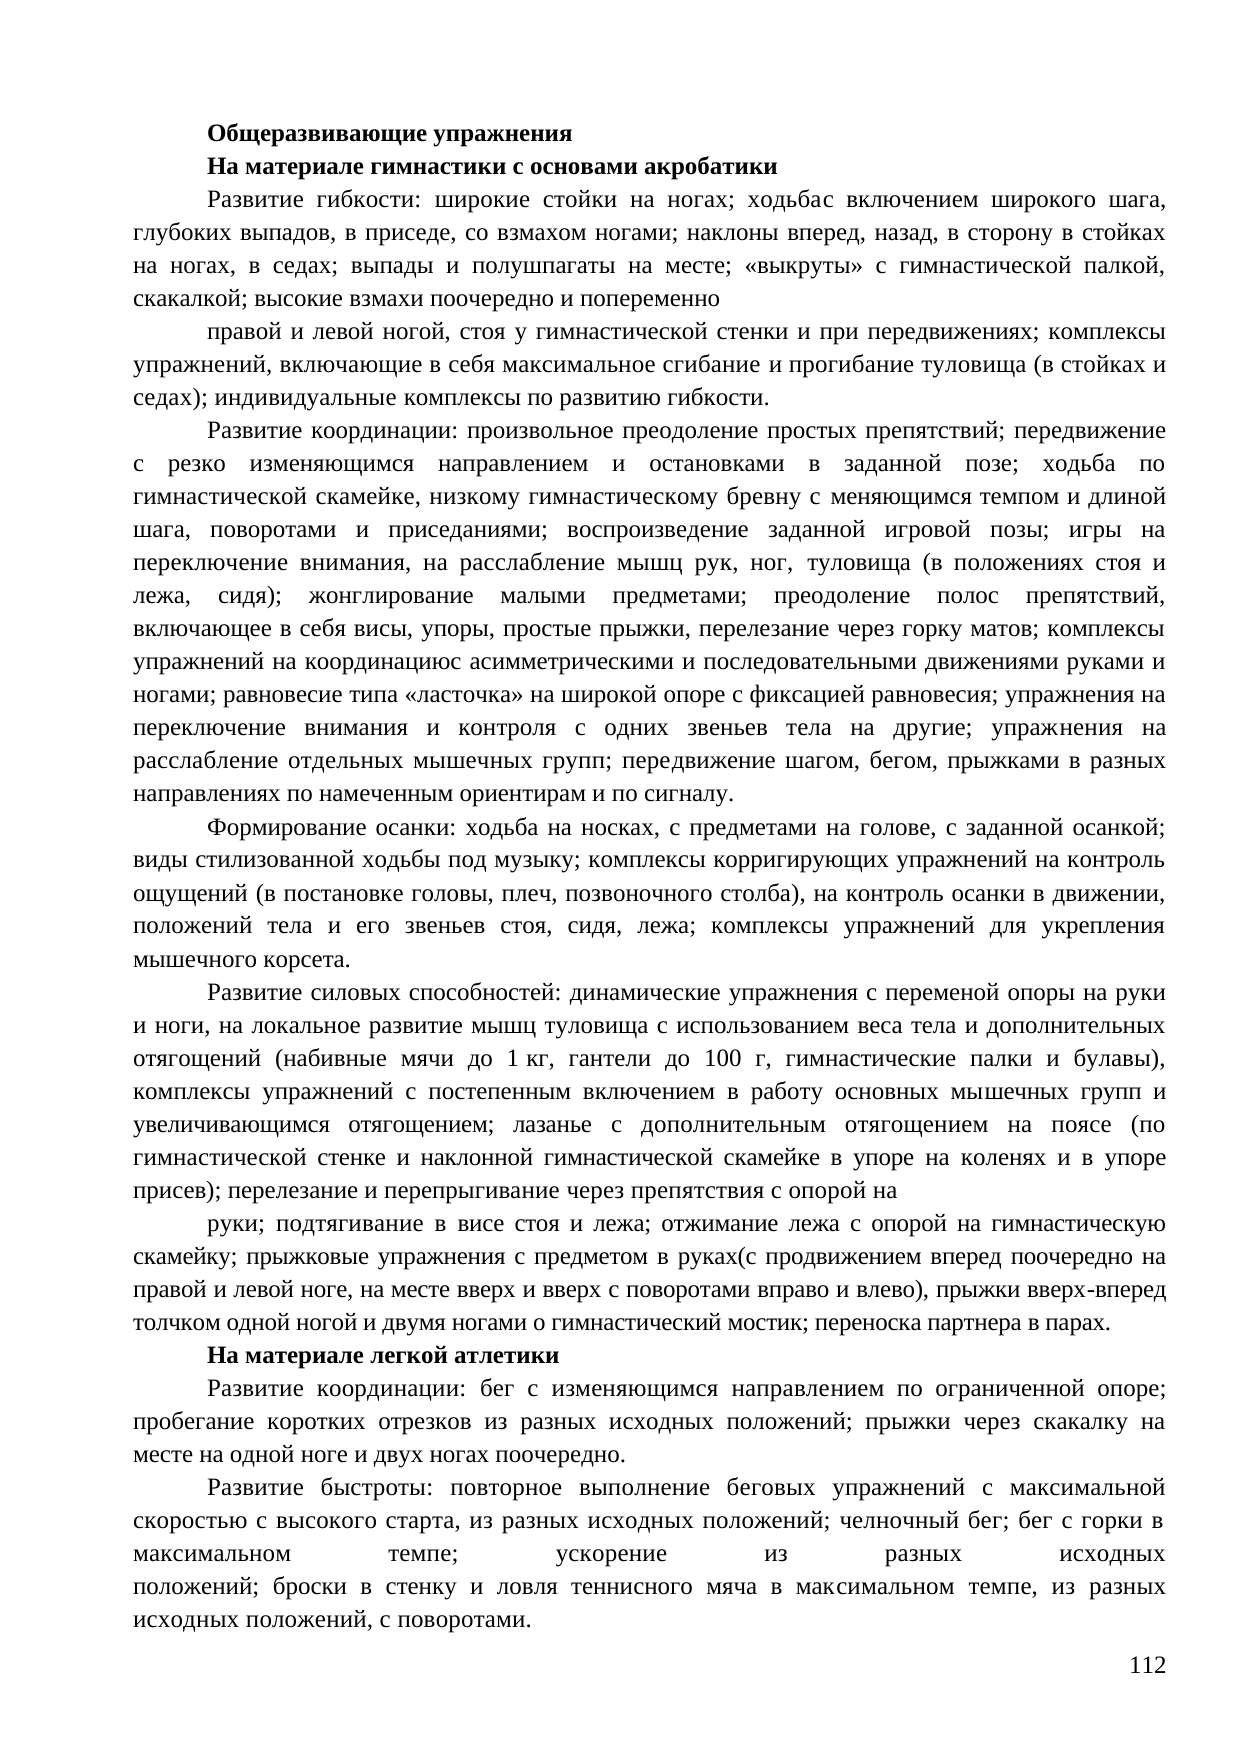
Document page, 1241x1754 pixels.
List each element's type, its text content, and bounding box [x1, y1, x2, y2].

text Развитие гибкости: широкие стойки на ногах; ходьбас включением широкого шага, глубоких выпадов, в приседе, со взмахом ногами; наклоны вперед, назад, в сторону в стойках на ногах, в седах; выпады и полушпагаты на месте; «выкруты» с гимнастической палкой, скакалкой; высокие взмахи поочередно и попеременно [133, 184, 1167, 312]
text Общеразвивающие упражнения [133, 118, 1167, 147]
text Развитие координации: бег с изменяющимся направлением по ограниченной опоре; пробегание коротких отрезков из разных исходных положений; прыжки через скакалку на месте на одной ноге и двух ногах поочередно. [133, 1373, 1167, 1468]
text правой и левой ногой, стоя у гимнастической стенки и при передвижениях; комплексы упражнений, включающие в себя максимальное сгибание и прогибание туловища (в стойках и седах); индивидуальные комплексы по развитию гибкости. [133, 316, 1167, 411]
text Развитие быстроты: повторное выполнение беговых упражнений с максимальной скоростью с высокого старта, из разных исходных положений; челночный бег; бег с горки в максимальном темпе; ускорение из разных исходных положений; броски в стенку и ловля теннисного мяча в максимальном темпе, из разных исходных положений, с поворотами. [133, 1472, 1167, 1633]
text Развитие силовых способностей: динамические упражнения с переменой опоры на руки и ноги, на локальное развитие мышц туловища с использованием веса тела и дополнительных отягощений (набивные мячи до 1 кг, гантели до 100 г, гимнастические палки и булавы), комплексы упражнений с постепенным включением в работу основных мышечных групп и увеличивающимся отягощением; лазанье с дополнительным отягощением на поясе (по гимнастической стенке и наклонной гимнастической скамейке в упоре на коленях и в упоре присев); перелезание и перепрыгивание через препятствия с опорой на [133, 977, 1167, 1203]
text руки; подтягивание в висе стоя и лежа; отжимание лежа с опорой на гимнастическую скамейку; прыжковые упражнения с предметом в руках(с продвижением вперед поочередно на правой и левой ноге, на месте вверх и вверх с поворотами вправо и влево), прыжки вверх-вперед толчком одной ногой и двумя ногами о гимнастический мостик; переноска партнера в парах. [133, 1208, 1167, 1336]
text На материале гимнастики с основами акробатики [133, 151, 1167, 180]
text Формирование осанки: ходьба на носках, с предметами на голове, с заданной осанкой; виды стилизованной ходьбы под музыку; комплексы корригирующих упражнений на контроль ощущений (в постановке головы, плеч, позвоночного столба), на контроль осанки в движении, положений тела и его звеньев стоя, сидя, лежа; комплексы упражнений для укрепления мышечного корсета. [133, 812, 1167, 972]
text Развитие координации: произвольное преодоление простых препятствий; передвижение с резко изменяющимся направлением и остановками в заданной позе; ходьба по гимнастической скамейке, низкому гимнастическому бревну с меняющимся темпом и длиной шага, поворотами и приседаниями; воспроизведение заданной игровой позы; игры на переключение внимания, на расслабление мышц рук, ног, туловища (в положениях стоя и лежа, сидя); жонглирование малыми предметами; преодоление полос препятствий, включающее в себя висы, упоры, простые прыжки, перелезание через горку матов; комплексы упражнений на координациюс асимметрическими и последовательными движениями руками и ногами; равновесие типа «ласточка» на широкой опоре с фиксацией равновесия; упражнения на переключение внимания и контроля с одних звеньев тела на другие; упражнения на расслабление отдельных мышечных групп; передвижение шагом, бегом, прыжками в разных направлениях по намеченным ориентирам и по сигналу. [133, 415, 1167, 807]
text На материале легкой атлетики [133, 1340, 1167, 1369]
